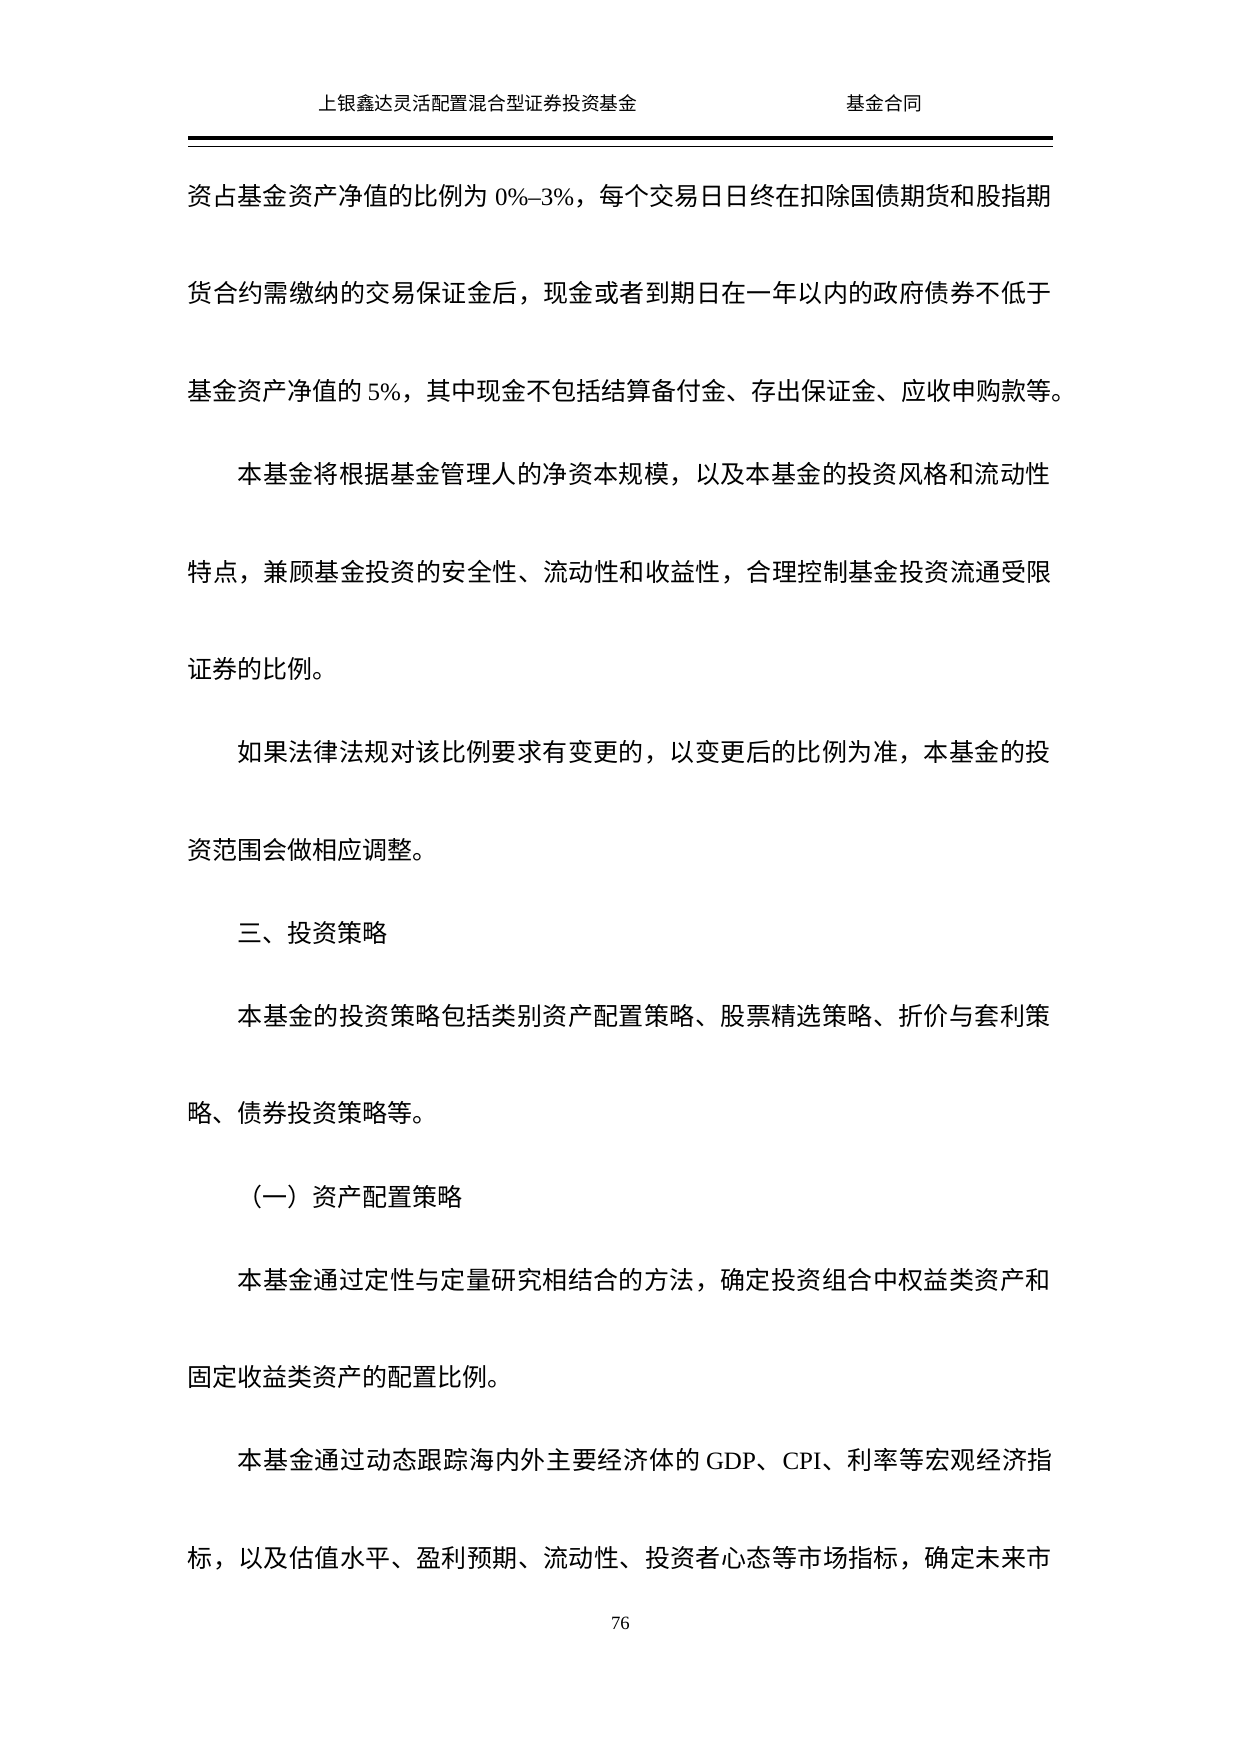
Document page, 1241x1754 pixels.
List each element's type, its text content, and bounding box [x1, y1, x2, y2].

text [187, 1426, 1053, 1589]
text （一）资产配置策略 [187, 1163, 1053, 1228]
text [187, 162, 1053, 422]
text 本基金将根据基金管理人的净资本规模，以及本基金的投资风格和流动性特点，兼顾基金投资的安全性、流动性和收益性，合理控制基金投资流通受限证券的比例。 [187, 440, 1053, 700]
text 三、投资策略 [187, 899, 1053, 964]
text 如果法律法规对该比例要求有变更的，以变更后的比例为准，本基金的投资范围会做相应调整。 [187, 718, 1053, 881]
text 本基金通过定性与定量研究相结合的方法，确定投资组合中权益类资产和固定收益类资产的配置比例。 [187, 1246, 1053, 1408]
text 本基金的投资策略包括类别资产配置策略、股票精选策略、折价与套利策略、债券投资策略等。 [187, 982, 1053, 1144]
